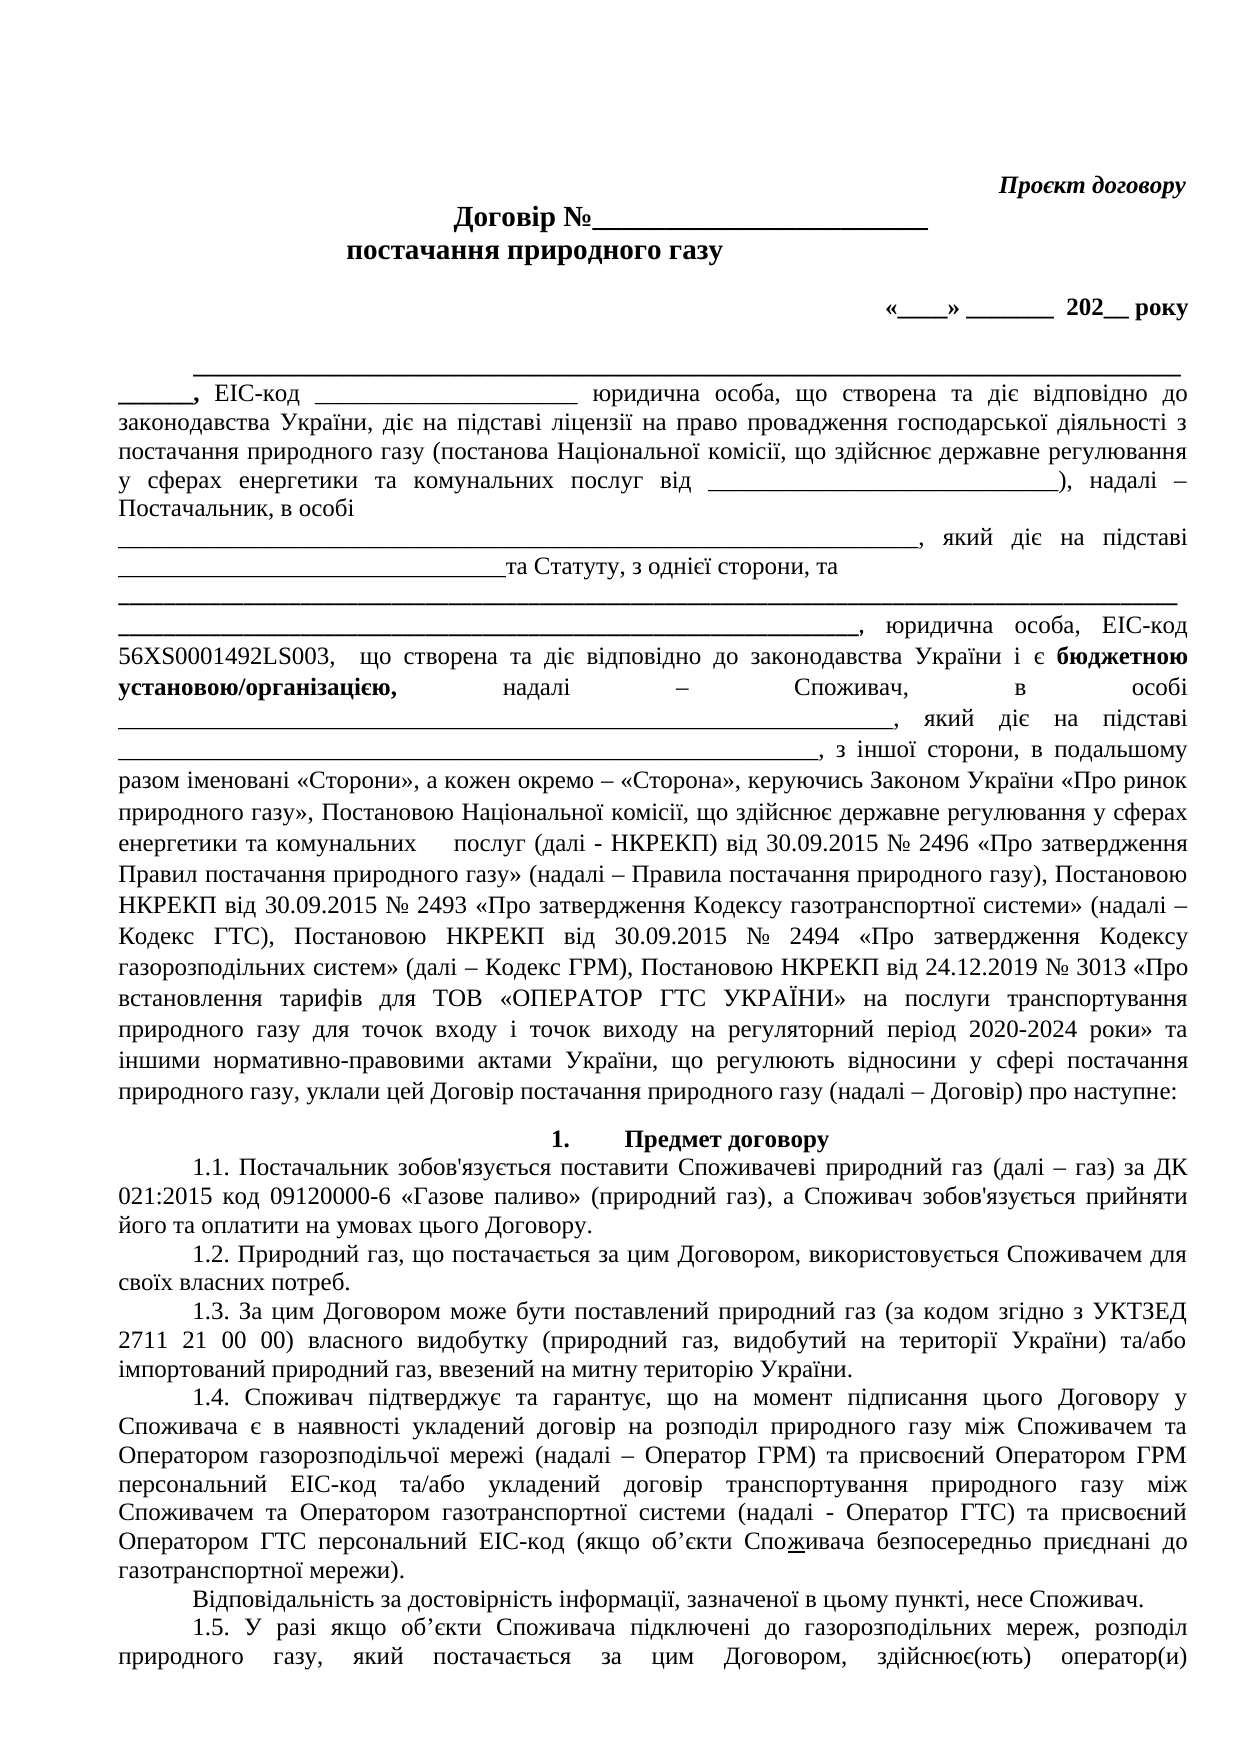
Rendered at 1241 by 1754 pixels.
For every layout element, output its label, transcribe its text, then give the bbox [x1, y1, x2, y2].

text _____________________________________________________________________________________, ЕІС-код _____________________ юридична особа, що створена та діє відповідно до законодавства України, діє на підставі ліцензії на право провадження господарської діяльності з постачання природного газу (постанова Національної комісії, що здійснює державне регулювання у сферах енергетики та комунальних послуг від ____________________________), надалі – Постачальник, в особі [118, 350, 1188, 522]
text 1.1. Постачальник зобов'язується поставити Cпоживачеві природний газ (далі – газ) за ДК 021:2015 код 09120000-6 «Газове паливо» (природний газ), а Споживач зобов'язується прийняти його та оплатити на умовах цього Договору. [118, 1152, 1188, 1239]
text Проєкт договору [118, 170, 1188, 199]
subtitle постачання природного газу [118, 232, 1188, 266]
subtitle «____» _______ 202__ року [118, 292, 1188, 321]
text 1.3. За цим Договором може бути поставлений природний газ (за кодом згідно з УКТЗЕД 2711 21 00 00) власного видобутку (природний газ, видобутий на території України) та/або імпортований природний газ, ввезений на митну територію України. [118, 1296, 1188, 1382]
text ________________________________________________________________, який діє на підставі _______________________________та Статуту, з однієї сторони, та [118, 522, 1188, 580]
text Відповідальність за достовірність інформації, зазначеної в цьому пункті, несе Споживач. [118, 1584, 1188, 1612]
subtitle Договір №_______________________ [118, 199, 1188, 232]
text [118, 1612, 1188, 1670]
text ______________________________________________________________________________________________________________________________________________________________, юридична особа, ЕІС-код 56XS0001492LS003, що створена та діє відповідно до законодавства України і є бюджетною установою/організацією, надалі – Споживач, в особі ______________________________________________________________, який діє на підставі ________________________________________________________, з іншої сторони, в подальшому разом іменовані «Сторони», а кожен окремо – «Сторона», керуючись Законом України «Про ринок природного газу», Постановою Національної комісії, що здійснює державне регулювання у сферах енергетики та комунальних послуг (далі - НКРЕКП) від 30.09.2015 № 2496 «Про затвердження Правил постачання природного газу» (надалі – Правила постачання природного газу), Постановою НКРЕКП від 30.09.2015 № 2493 «Про затвердження Кодексу газотранспортної системи» (надалі – Кодекс ГТС), Постановою НКРЕКП від 30.09.2015 № 2494 «Про затвердження Кодексу газорозподільних систем» (далі – Кодекс ГРМ), Постановою НКРЕКП від 24.12.2019 № 3013 «Про встановлення тарифів для ТОВ «ОПЕРАТОР ГТС УКРАЇНИ» на послуги транспортування природного газу для точок входу і точок виходу на регуляторний період 2020-2024 роки» та іншими нормативно-правовими актами України, що регулюють відносини у сфері постачання природного газу, уклали цей Договір постачання природного газу (надалі – Договір) про наступне: [118, 580, 1188, 1105]
text 1.4. Споживач підтверджує та гарантує, що на момент підписання цього Договору у Споживача є в наявності укладений договір на розподіл природного газу між Споживачем та Оператором газорозподільчої мережі (надалі – Оператор ГРМ) та присвоєний Оператором ГРМ персональний EIC-код та/або укладений договір транспортування природного газу між Споживачем та Оператором газотранспортної системи (надалі - Оператор ГТС) та присвоєний Оператором ГТС персональний EIC-код (якщо об’єкти Споживача безпосередньо приєднані до газотранспортної мережи). [118, 1382, 1188, 1584]
text 1.2. Природний газ, що постачається за цим Договором, використовується Споживачем для своїх власних потреб. [118, 1239, 1188, 1296]
list Предмет договору [118, 1124, 1188, 1152]
